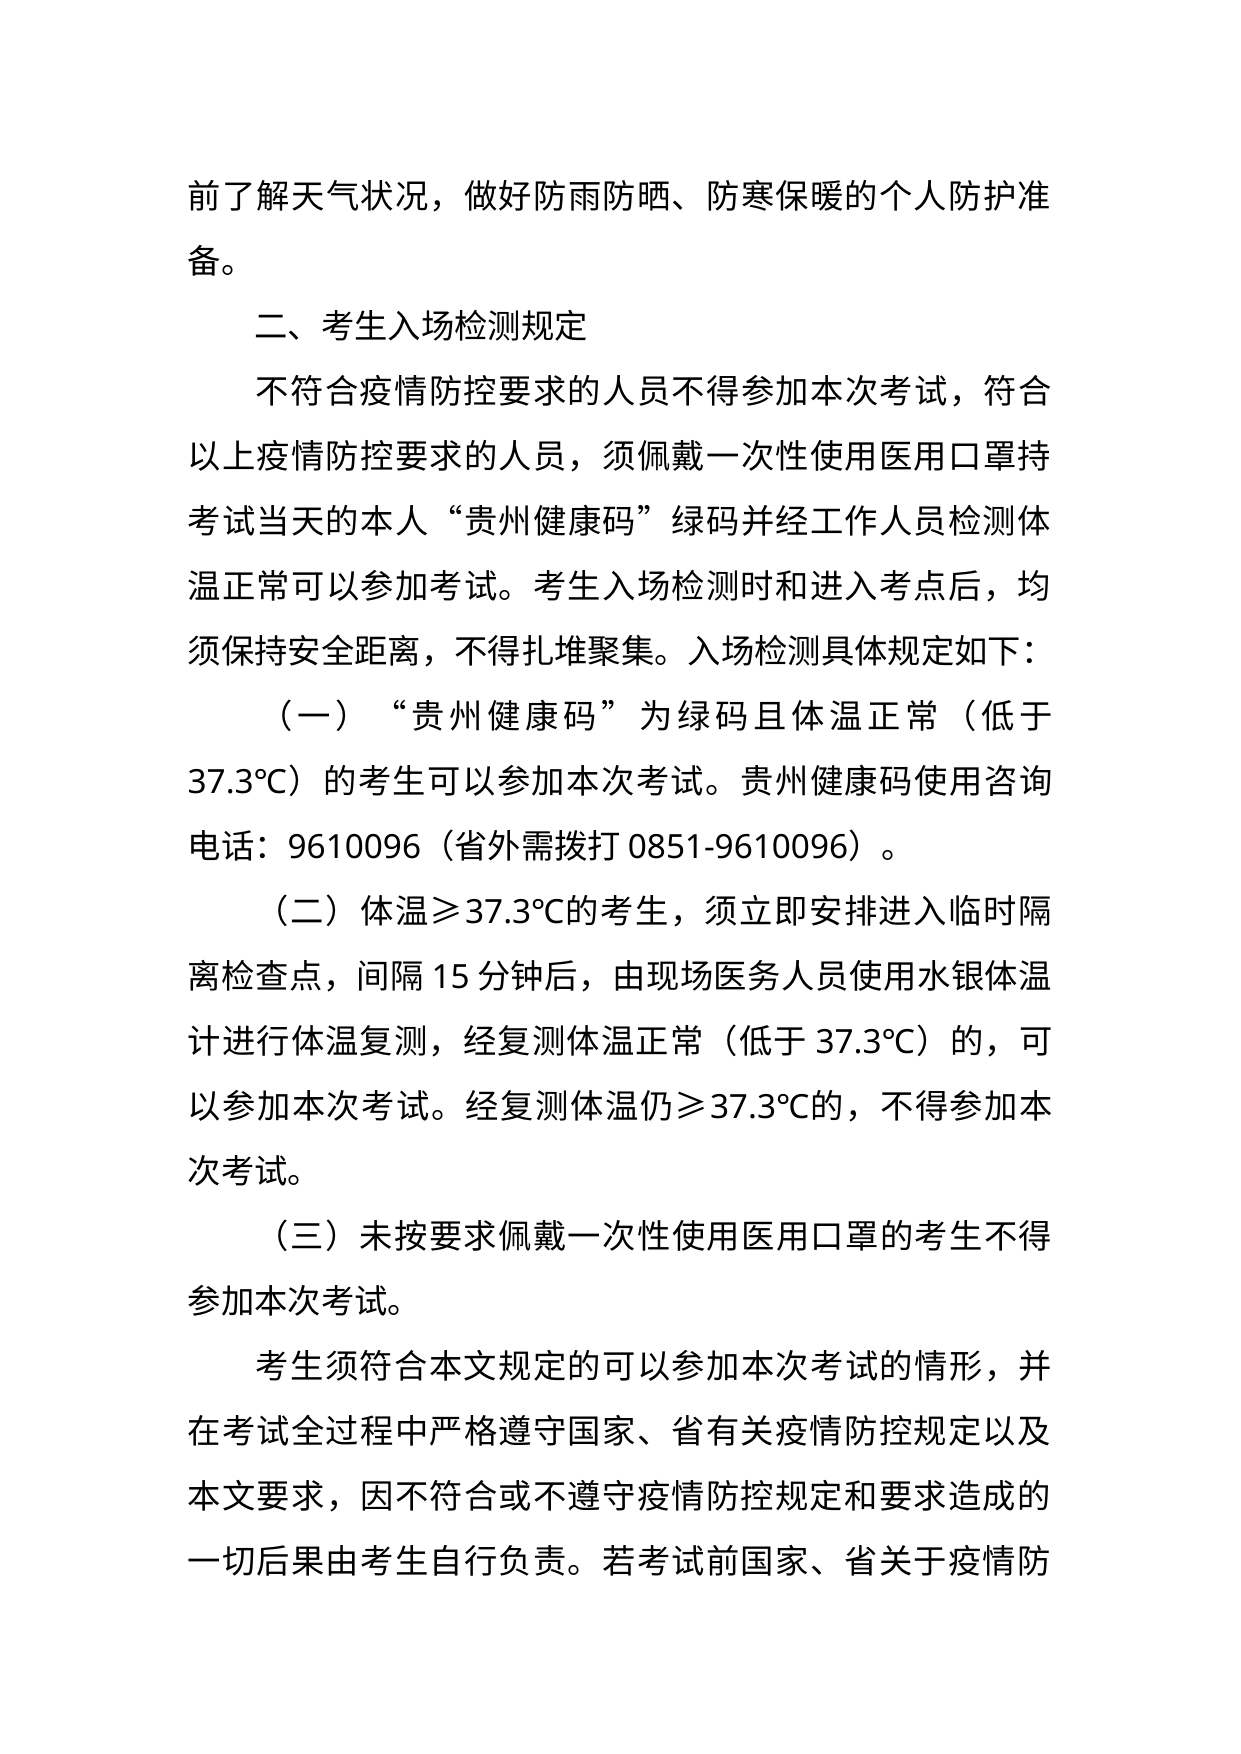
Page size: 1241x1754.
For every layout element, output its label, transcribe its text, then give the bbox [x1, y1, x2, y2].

text 二、考生入场检测规定 [187, 292, 1053, 357]
text （一）“贵州健康码”为绿码且体温正常（低于37.3℃）的考生可以参加本次考试。贵州健康码使用咨询电话：9610096（省外需拨打0851-9610096）。 [187, 682, 1053, 877]
text （二）体温≥37.3℃的考生，须立即安排进入临时隔离检查点，间隔15分钟后，由现场医务人员使用水银体温计进行体温复测，经复测体温正常（低于37.3℃）的，可以参加本次考试。经复测体温仍≥37.3℃的，不得参加本次考试。 [187, 877, 1053, 1202]
text 不符合疫情防控要求的人员不得参加本次考试，符合以上疫情防控要求的人员，须佩戴一次性使用医用口罩持考试当天的本人“贵州健康码”绿码并经工作人员检测体温正常可以参加考试。考生入场检测时和进入考点后，均须保持安全距离，不得扎堆聚集。入场检测具体规定如下： [187, 357, 1053, 682]
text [187, 162, 1053, 292]
text （三）未按要求佩戴一次性使用医用口罩的考生不得参加本次考试。 [187, 1202, 1053, 1332]
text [187, 1332, 1053, 1592]
